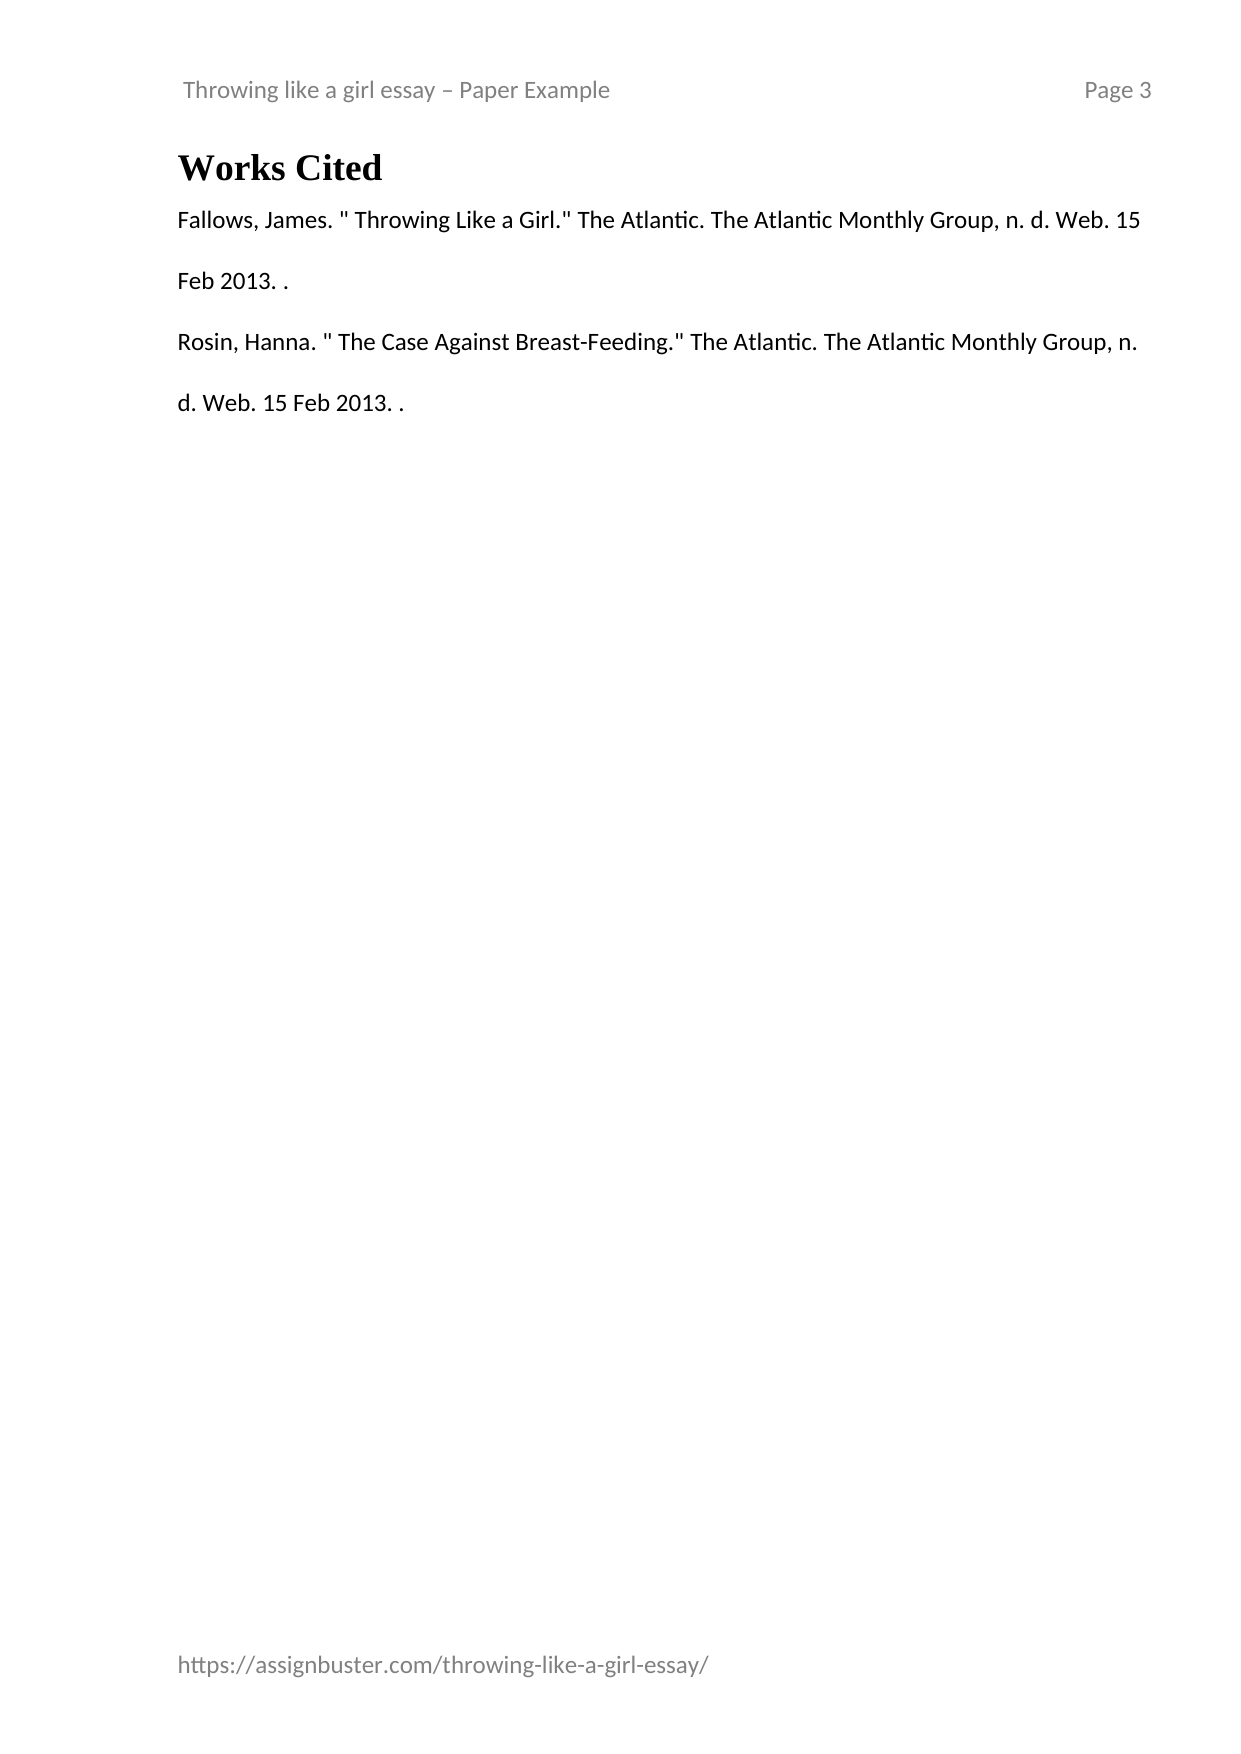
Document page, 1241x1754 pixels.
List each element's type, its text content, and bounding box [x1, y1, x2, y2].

text Fallows, James. " Throwing Like a Girl." The Atlantic. The Atlantic Monthly Group, n. d. Web. 15 Feb 2013. . Rosin, Hanna. " The Case Against Breast-Feeding." The Atlantic. The Atlantic Monthly Group, n. d. Web. 15 Feb 2013. . [177, 204, 1152, 418]
subtitle Works Cited [177, 145, 1152, 188]
